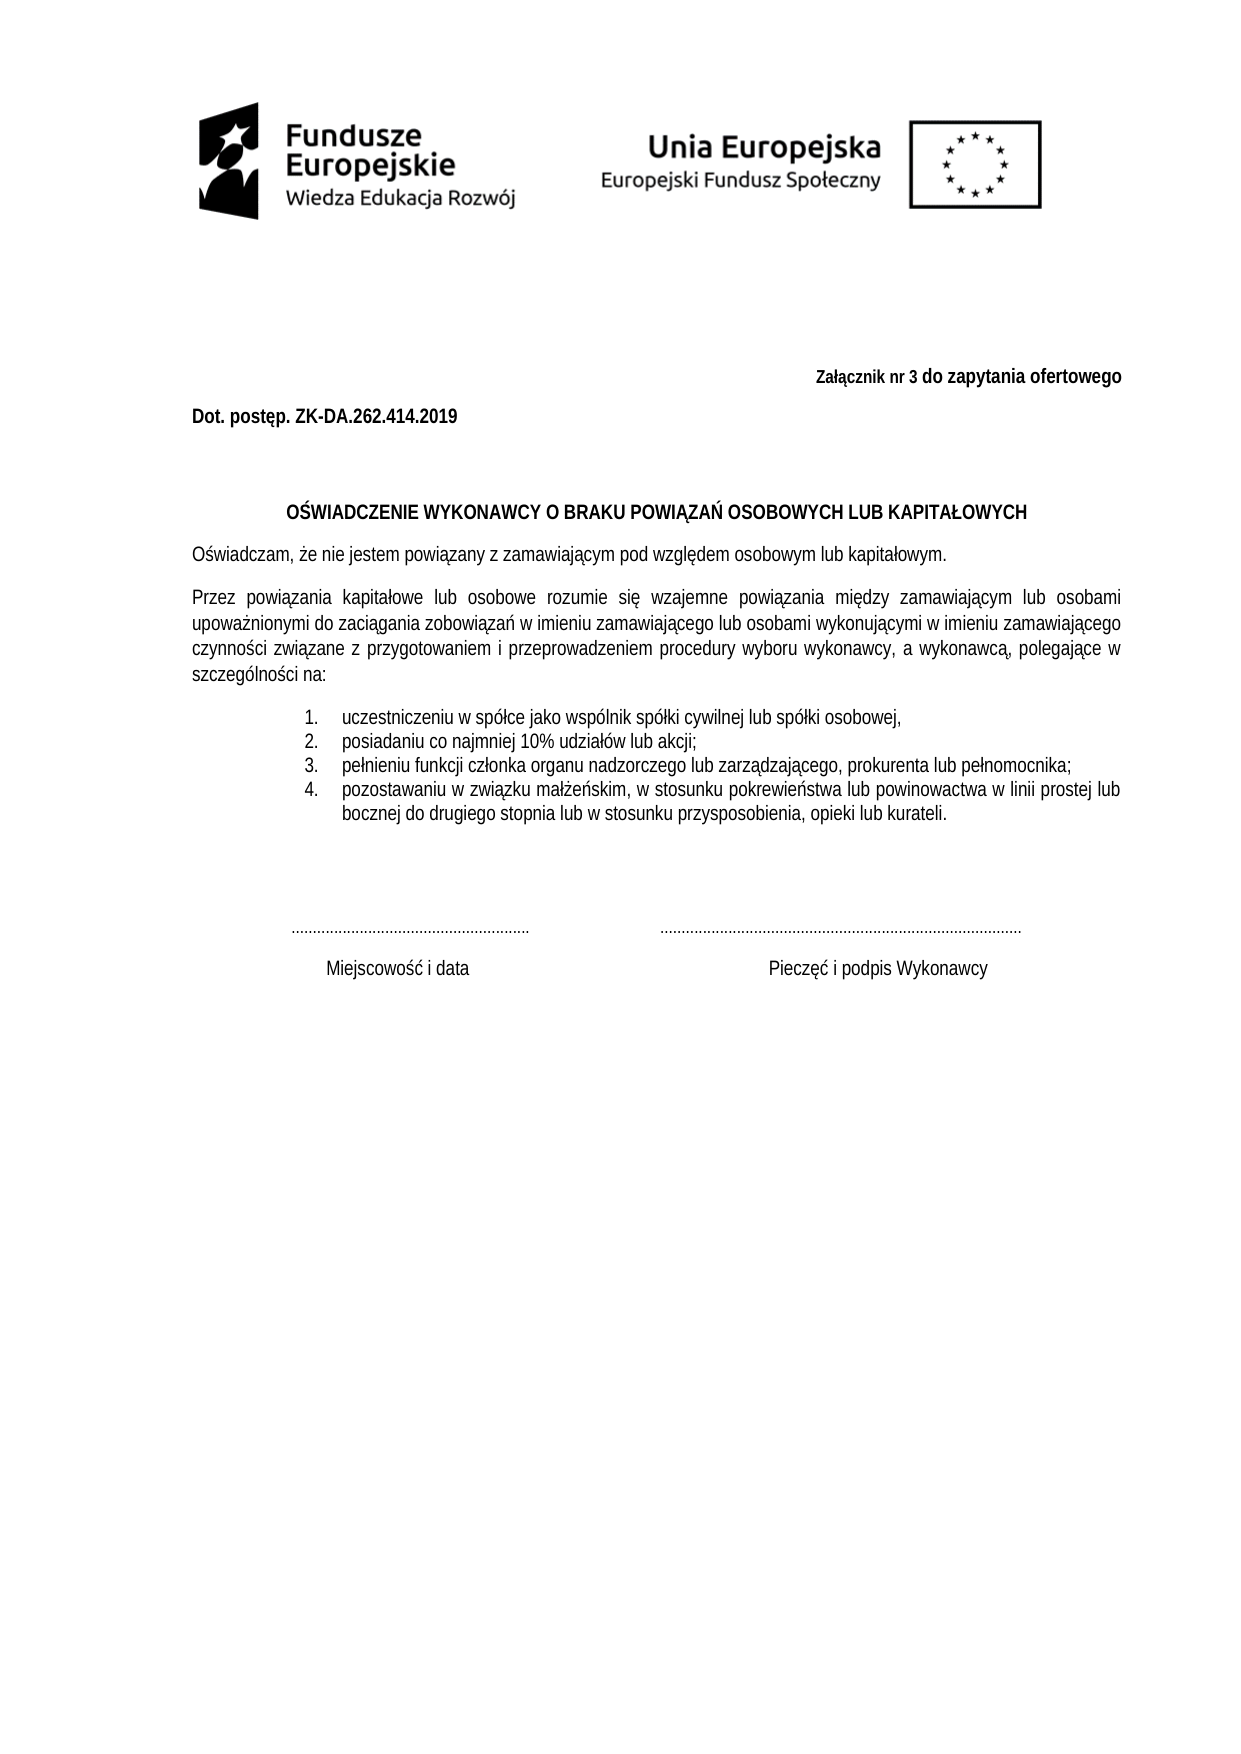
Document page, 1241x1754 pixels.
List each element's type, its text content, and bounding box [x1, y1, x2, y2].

text Przez powiązania kapitałowe lub osobowe rozumie się wzajemne powiązania między zamawiającym lub osobami upoważnionymi do zaciągania zobowiązań w imieniu zamawiającego lub osobami wykonującymi w imieniu zamawiającego czynności związane z przygotowaniem i przeprowadzeniem procedury wyboru wykonawcy, a wykonawcą, polegające w szczególności na: [192, 585, 1122, 686]
list pozostawaniu w związku małżeńskim, w stosunku pokrewieństwa lub powinowactwa w linii prostej lub bocznej do drugiego stopnia lub w stosunku przysposobienia, opieki lub kurateli. [304, 777, 1122, 824]
text Załącznik nr 3 do zapytania ofertowego [118, 363, 1122, 387]
picture [170, 73, 1071, 249]
text Miejscowość i data Pieczęć i podpis Wykonawcy [192, 955, 1122, 979]
text OŚWIADCZENIE WYKONAWCY O BRAKU POWIĄZAŃ OSOBOWYCH LUB KAPITAŁOWYCH [192, 500, 1122, 524]
text Dot. postęp. ZK-DA.262.414.2019 [192, 404, 1122, 428]
list uczestniczeniu w spółce jako wspólnik spółki cywilnej lub spółki osobowej, [304, 705, 1122, 729]
list posiadaniu co najmniej 10% udziałów lub akcji; [304, 729, 1122, 753]
text Oświadczam, że nie jestem powiązany z zamawiającym pod względem osobowym lub kapitałowym. [192, 542, 1122, 566]
list pełnieniu funkcji członka organu nadzorczego lub zarządzającego, prokurenta lub pełnomocnika; [304, 753, 1122, 777]
text ........................................................ ..................................................................................... [192, 916, 1122, 937]
